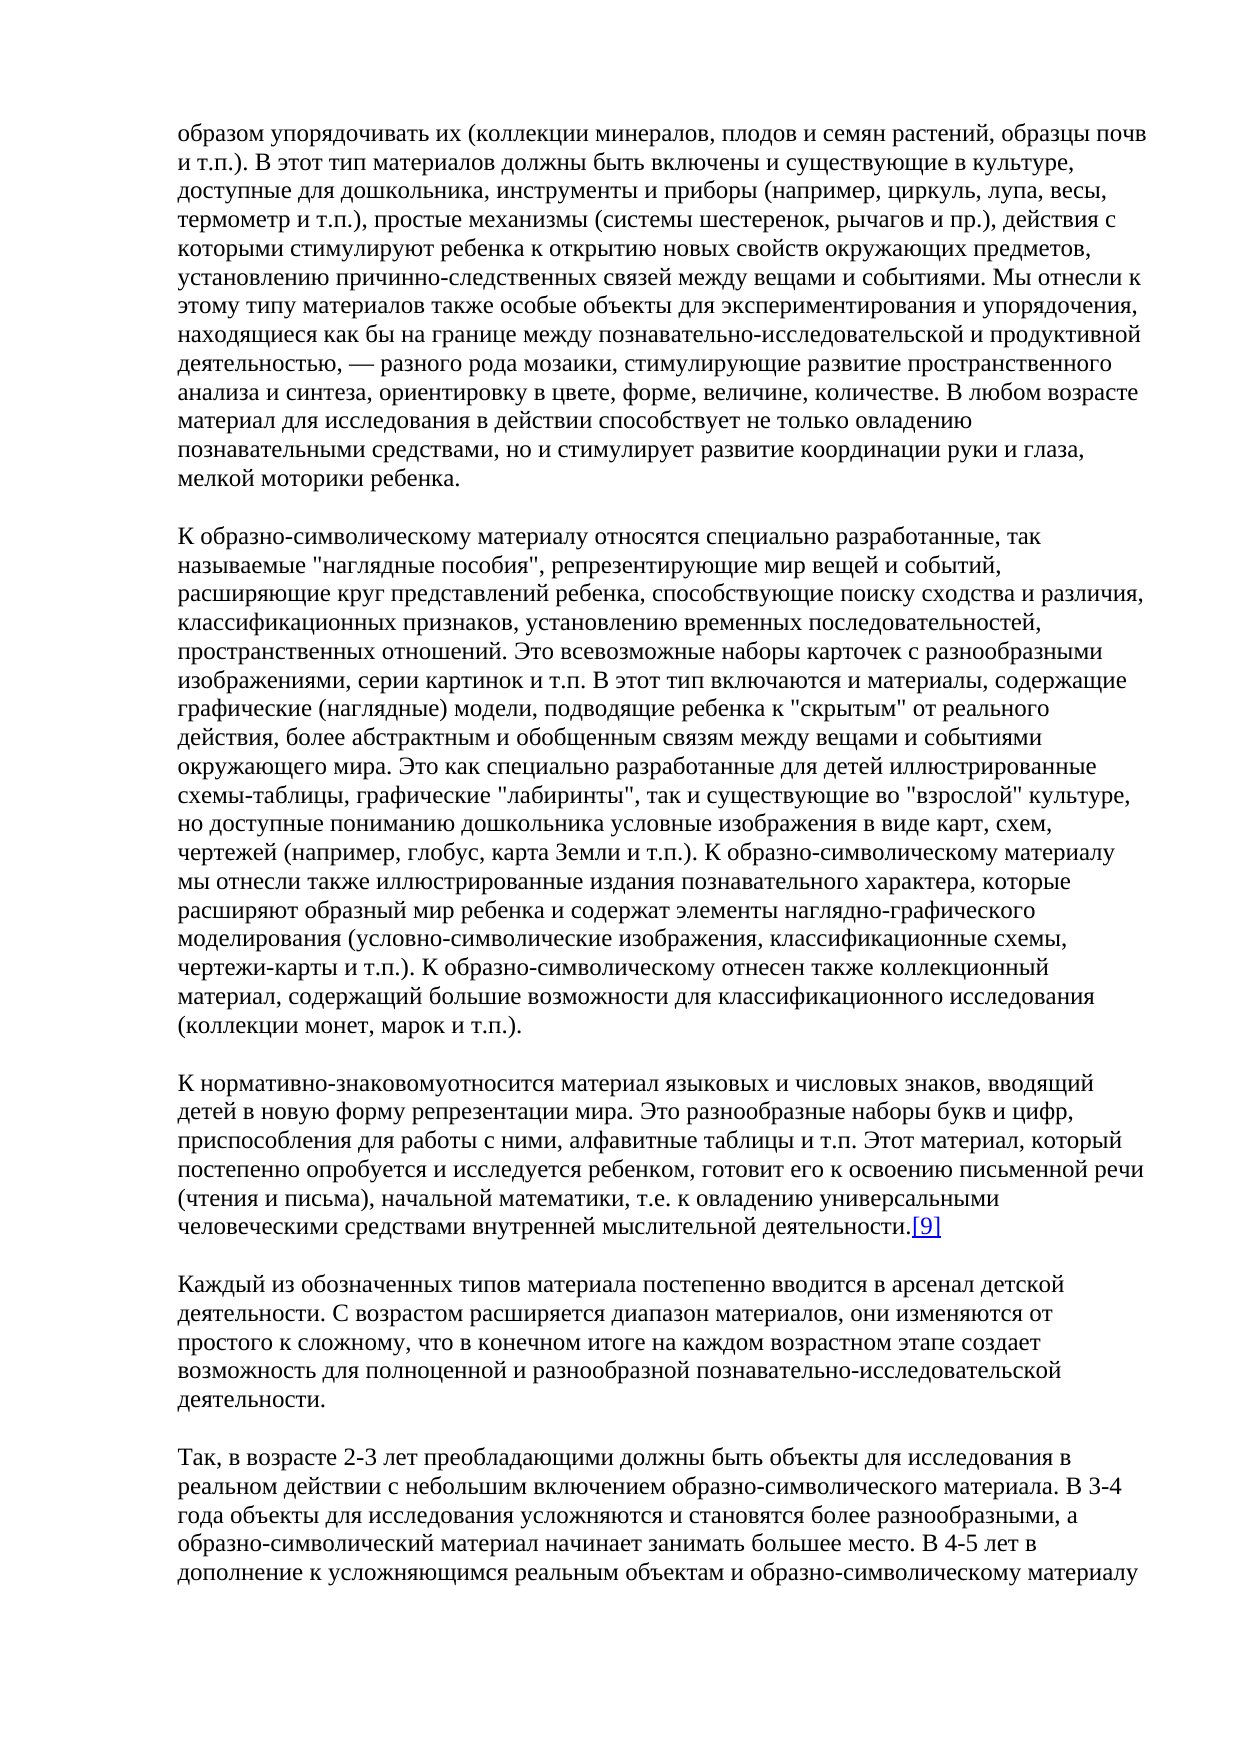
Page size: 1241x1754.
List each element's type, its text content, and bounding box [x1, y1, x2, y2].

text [177, 1442, 1152, 1586]
text К нормативно-знаковомуотносится материал языковых и числовых знаков, вводящий детей в новую форму репрезентации мира. Это разнообразные наборы букв и цифр, приспособления для работы с ними, алфавитные таблицы и т.п. Этот материал, который постепенно опробуется и исследуется ребенком, готовит его к освоению письменной речи (чтения и письма), начальной математики, т.е. к овладению универсальными человеческими средствами внутренней мыслительной деятельности.[9] [177, 1068, 1152, 1240]
text К образно-символическому материалу относятся специально разработанные, так называемые "наглядные пособия", репрезентирующие мир вещей и событий, расширяющие круг представлений ребенка, способствующие поиску сходства и различия, классификационных признаков, установлению временных последовательностей, пространственных отношений. Это всевозможные наборы карточек с разнообразными изображениями, серии картинок и т.п. В этот тип включаются и материалы, содержащие графические (наглядные) модели, подводящие ребенка к "скрытым" от реального действия, более абстрактным и обобщенным связям между вещами и событиями окружающего мира. Это как специально разработанные для детей иллюстрированные схемы-таблицы, графические "лабиринты", так и существующие во "взрослой" культуре, но доступные пониманию дошкольника условные изображения в виде карт, схем, чертежей (например, глобус, карта Земли и т.п.). К образно-символическому материалу мы отнесли также иллюстрированные издания познавательного характера, которые расширяют образный мир ребенка и содержат элементы наглядно-графического моделирования (условно-символические изображения, классификационные схемы, чертежи-карты и т.п.). К образно-символическому отнесен также коллекционный материал, содержащий большие возможности для классификационного исследования (коллекции монет, марок и т.п.). [177, 521, 1152, 1038]
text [177, 118, 1152, 492]
text Каждый из обозначенных типов материала постепенно вводится в арсенал детской деятельности. С возрастом расширяется диапазон материалов, они изменяются от простого к сложному, что в конечном итоге на каждом возрастном этапе создает возможность для полноценной и разнообразной познавательно-исследовательской деятельности. [177, 1269, 1152, 1413]
